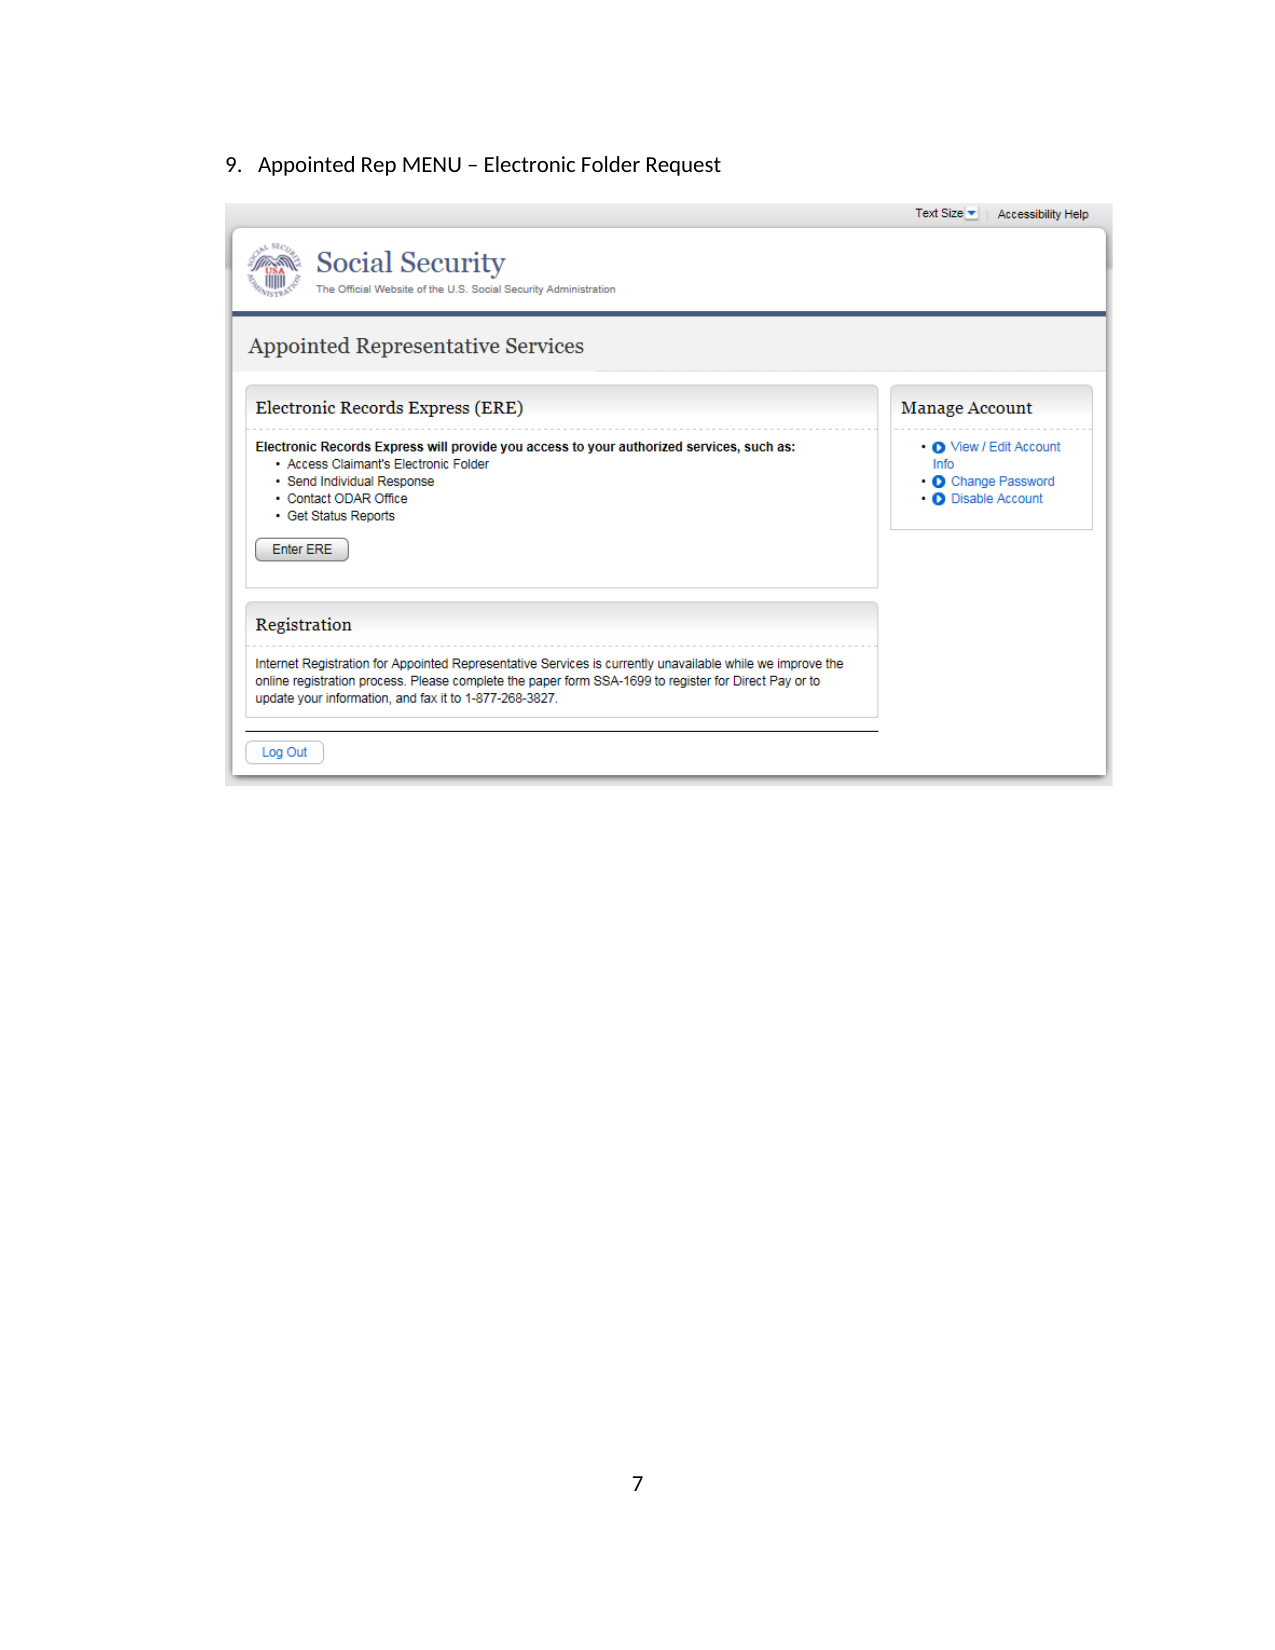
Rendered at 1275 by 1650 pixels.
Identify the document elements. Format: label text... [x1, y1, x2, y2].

picture [225, 203, 1113, 786]
text 9. Appointed Rep MENU – Electronic Folder Request [225, 150, 1125, 178]
